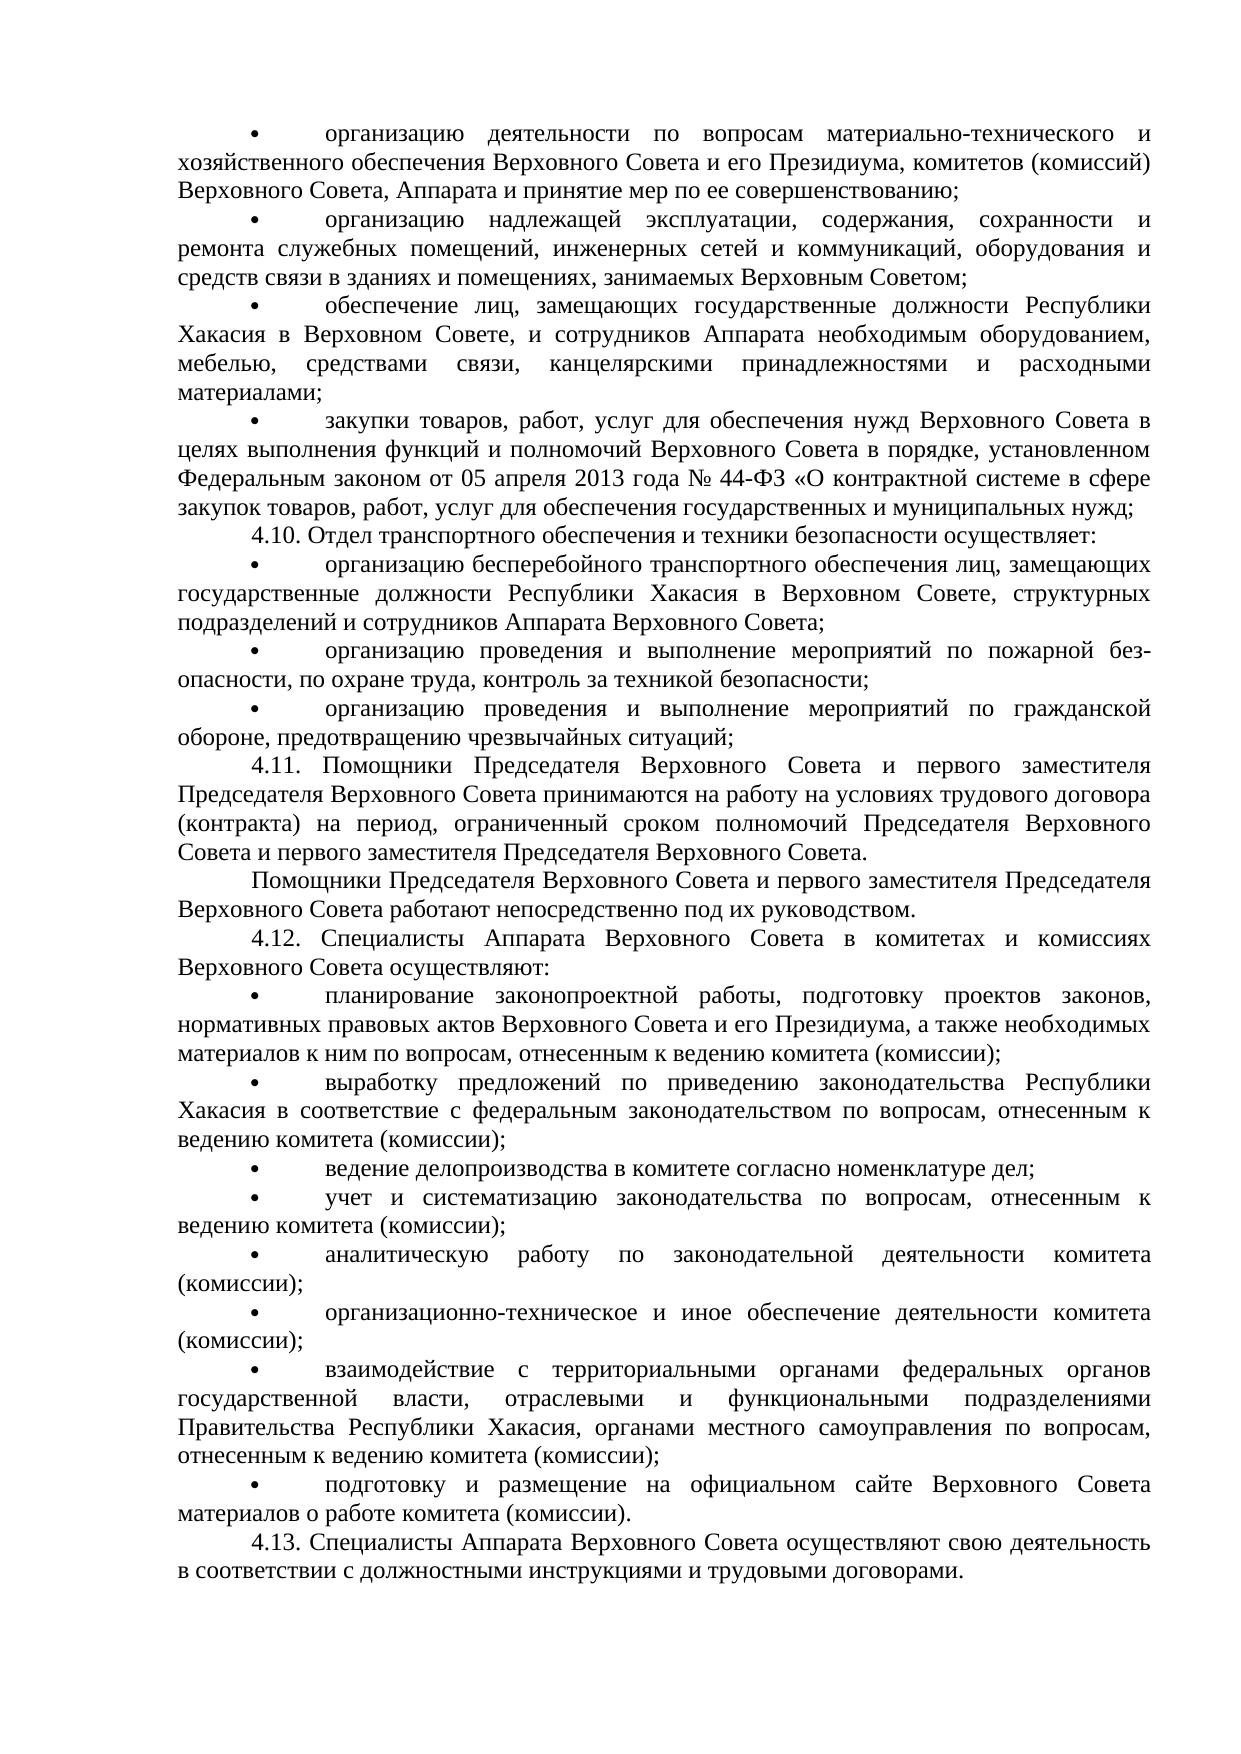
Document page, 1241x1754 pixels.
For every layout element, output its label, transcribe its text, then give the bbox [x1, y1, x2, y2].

list выработку предложений по приведению законодательства Республики Хакасия в соответствие с федеральным законодательством по вопросам, отнесенным к ведению комитета (комиссии); [177, 1067, 1152, 1153]
text 4.12. Специалисты Аппарата Верховного Совета в комитетах и комиссиях Верховного Совета осуществляют: [177, 923, 1152, 981]
list взаимодействие с территориальными органами федеральных органов государственной власти, отраслевыми и функциональными подразделениями Правительства Республики Хакасия, органами местного самоуправления по вопросам, отнесенным к ведению комитета (комиссии); [177, 1354, 1152, 1469]
list организационно-техническое и иное обеспечение деятельности комитета (комиссии); [177, 1297, 1152, 1354]
list аналитическую работу по законодательной деятельности комитета (комиссии); [177, 1239, 1152, 1297]
text Помощники Председателя Верховного Совета и первого заместителя Председателя Верховного Совета работают непосредственно под их руководством. [177, 866, 1152, 923]
list организацию деятельности по вопросам материально-технического и хозяйственного обеспечения Верховного Совета и его Президиума, комитетов (комиссий) Верховного Совета, Аппарата и принятие мер по ее совершенствованию; [177, 118, 1152, 204]
list организацию бесперебойного транспортного обеспечения лиц, замещающих государственные должности Республики Хакасия в Верховном Совете, структурных подразделений и сотрудников Аппарата Верховного Совета; [177, 549, 1152, 636]
list ведение делопроизводства в комитете согласно номенклатуре дел; [177, 1153, 1152, 1182]
text 4.13. Специалисты Аппарата Верховного Совета осуществляют свою деятельность в соответствии с должностными инструкциями и трудовыми договорами. [177, 1527, 1152, 1584]
list закупки товаров, работ, услуг для обеспечения нужд Верховного Совета в целях выполнения функций и полномочий Верховного Совета в порядке, установленном Федеральным законом от 05 апреля 2013 года № 44-ФЗ «О контрактной системе в сфере закупок товаров, работ, услуг для обеспечения государственных и муниципальных нужд; [177, 406, 1152, 521]
list организацию надлежащей эксплуатации, содержания, сохранности и ремонта служебных помещений, инженерных сетей и коммуникаций, оборудования и средств связи в зданиях и помещениях, занимаемых Верховным Советом; [177, 204, 1152, 291]
text 4.10. Отдел транспортного обеспечения и техники безопасности осуществляет: [251, 521, 1152, 549]
list учет и систематизацию законодательства по вопросам, отнесенным к ведению комитета (комиссии); [177, 1182, 1152, 1239]
list планирование законопроектной работы, подготовку проектов законов, нормативных правовых актов Верховного Совета и его Президиума, а также необходимых материалов к ним по вопросам, отнесенным к ведению комитета (комиссии); [177, 981, 1152, 1067]
list организацию проведения и выполнение мероприятий по гражданской обороне, предотвращению чрезвычайных ситуаций; [177, 693, 1152, 751]
list организацию проведения и выполнение мероприятий по пожарной без-опасности, по охране труда, контроль за техникой безопасности; [177, 636, 1152, 693]
list подготовку и размещение на официальном сайте Верховного Совета материалов о работе комитета (комиссии). [177, 1469, 1152, 1527]
list обеспечение лиц, замещающих государственные должности Республики Хакасия в Верховном Совете, и сотрудников Аппарата необходимым оборудованием, мебелью, средствами связи, канцелярскими принадлежностями и расходными материалами; [177, 291, 1152, 406]
text 4.11. Помощники Председателя Верховного Совета и первого заместителя Председателя Верховного Совета принимаются на работу на условиях трудового договора (контракта) на период, ограниченный сроком полномочий Председателя Верховного Совета и первого заместителя Председателя Верховного Совета. [177, 751, 1152, 866]
